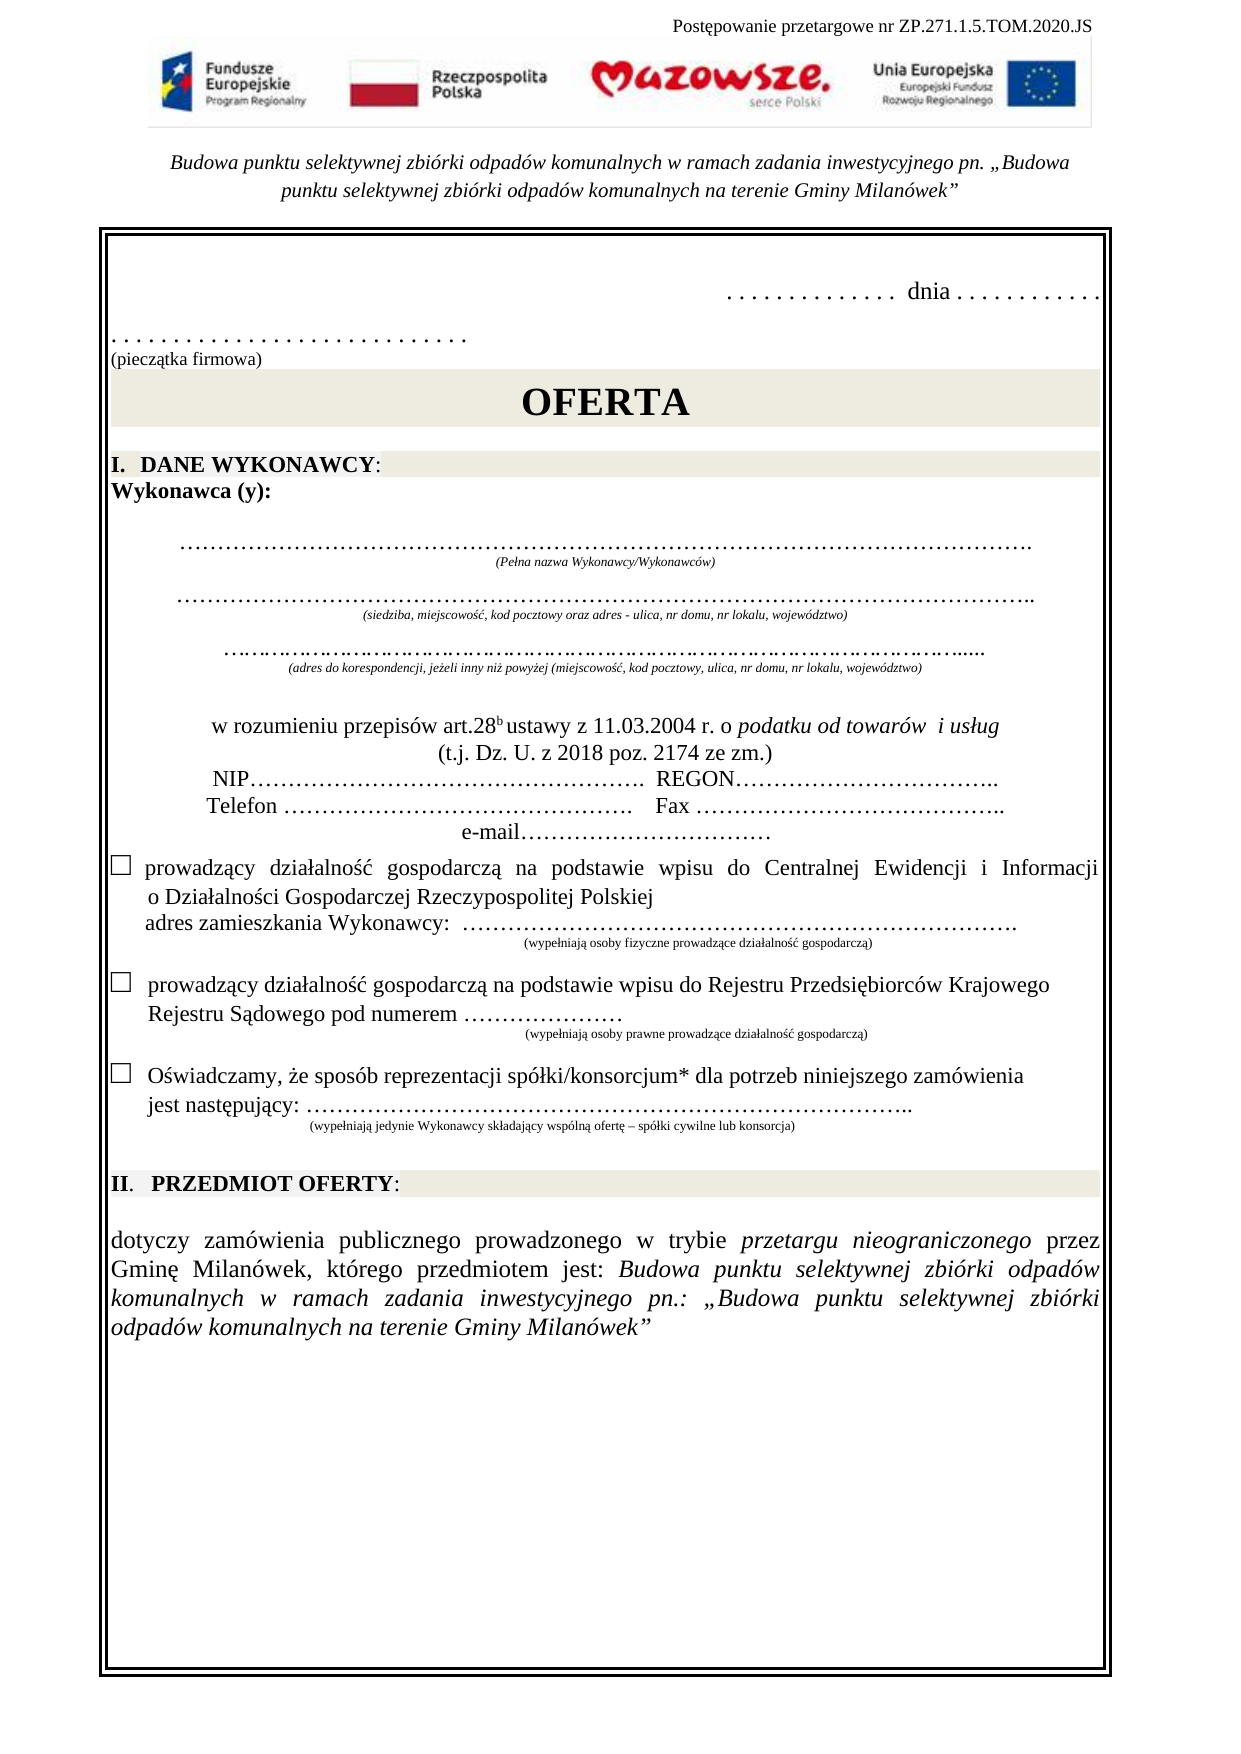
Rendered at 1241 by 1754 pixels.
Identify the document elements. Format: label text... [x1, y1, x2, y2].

picture [147, 36, 1093, 129]
table_header . . . . . . . . . . . . . . dnia . . . . . . . . . . . . . . . . . . . . . . . . . . . . . . . . . . . . . . . . . (pieczątka firmowa) oferta DANE WYKONAWCY: Wykonawca (y): …………………………………………………………………………………………………. (Pełna nazwa Wykonawcy/Wykonawców) ………………………………………………………………………………………………….. (siedziba, miejscowość, kod pocztowy oraz adres - ulica, nr domu, nr lokalu, województwo) ………………………………………………………………………………………………..... (adres do korespondencji, jeżeli inny niż powyżej (miejscowość, kod pocztowy, ulica, nr domu, nr lokalu, województwo) w rozumieniu przepisów art.28b ustawy z 11.03.2004 r. o podatku od towarów i usług (t.j. Dz. U. z 2018 poz. 2174 ze zm.) NIP……………………………………………. REGON…………………………….. Telefon ………………………………………. Fax ………………………………….. e-mail…………………………… □ prowadzący działalność gospodarczą na podstawie wpisu do Centralnej Ewidencji i Informacji o Działalności Gospodarczej Rzeczypospolitej Polskiej adres zamieszkania Wykonawcy: ………………………………………………………………. (wypełniają osoby fizyczne prowadzące działalność gospodarczą) □ prowadzący działalność gospodarczą na podstawie wpisu do Rejestru Przedsiębiorców Krajowego Rejestru Sądowego pod numerem ………………… (wypełniają osoby prawne prowadzące działalność gospodarczą) □ Oświadczamy, że sposób reprezentacji spółki/konsorcjum* dla potrzeb niniejszego zamówienia jest następujący: …………………………………………………………………….. (wypełniają jedynie Wykonawcy składający wspólną ofertę – spółki cywilne lub konsorcja) II. PRZEDMIOT OFERTY: dotyczy zamówienia publicznego prowadzonego w trybie przetargu nieograniczonego przez Gminę Milanówek, którego przedmiotem jest: Budowa punktu selektywnej zbiórki odpadów komunalnych w ramach zadania inwestycyjnego pn.: „Budowa punktu selektywnej zbiórki odpadów komunalnych na terenie Gminy Milanówek” [103, 230, 1107, 1667]
